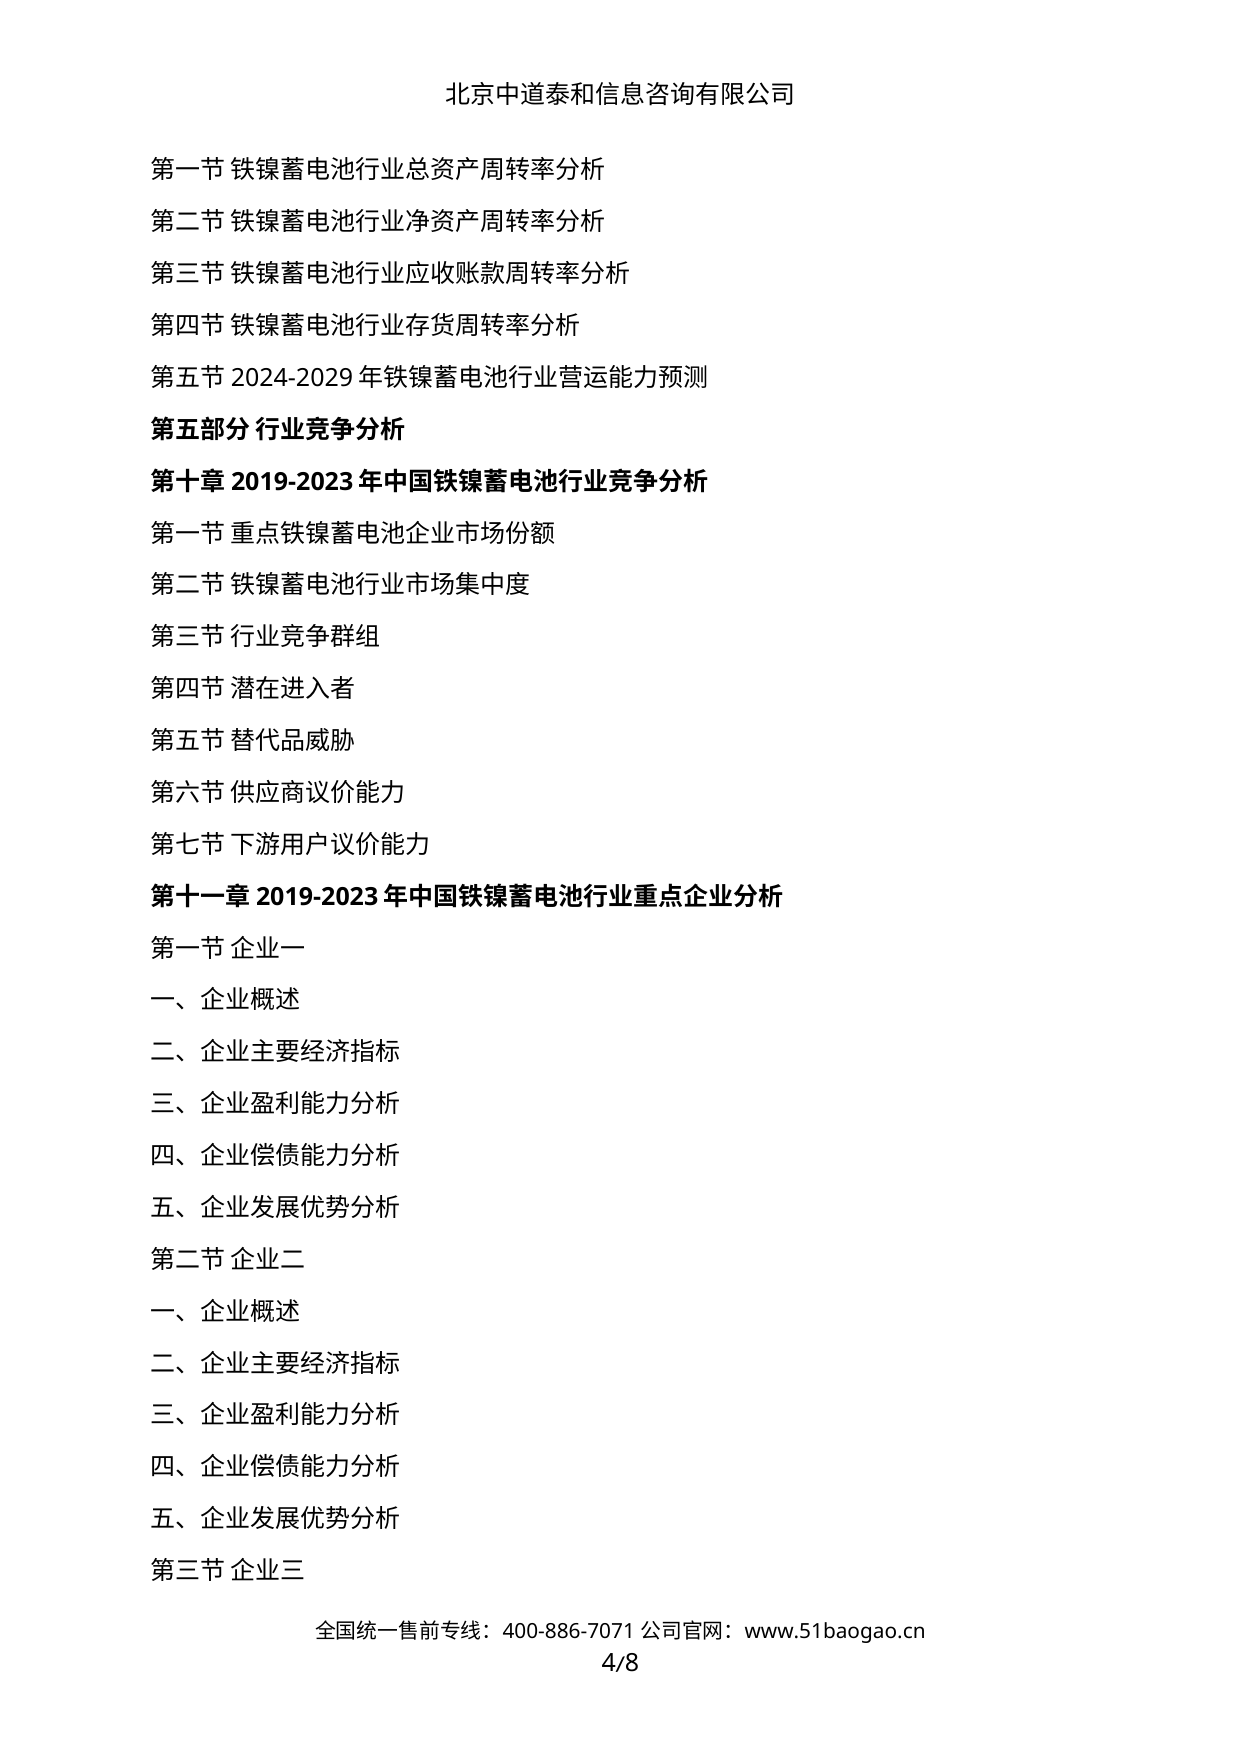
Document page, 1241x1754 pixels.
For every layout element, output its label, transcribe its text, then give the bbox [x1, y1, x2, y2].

text 第五部分 行业竞争分析 [150, 409, 1090, 446]
text 二、企业主要经济指标 [150, 1343, 1090, 1379]
text 一、企业概述 [150, 980, 1090, 1016]
text 一、企业概述 [150, 1291, 1090, 1327]
text 五、企业发展优势分析 [150, 1499, 1090, 1535]
text 第四节 潜在进入者 [150, 669, 1090, 705]
text 第三节 铁镍蓄电池行业应收账款周转率分析 [150, 254, 1090, 290]
text 第三节 行业竞争群组 [150, 617, 1090, 653]
text 第二节 企业二 [150, 1239, 1090, 1276]
text 二、企业主要经济指标 [150, 1032, 1090, 1068]
text 三、企业盈利能力分析 [150, 1084, 1090, 1120]
text 四、企业偿债能力分析 [150, 1447, 1090, 1483]
text 第十章 2019-2023年中国铁镍蓄电池行业竞争分析 [150, 461, 1090, 497]
text 第四节 铁镍蓄电池行业存货周转率分析 [150, 306, 1090, 342]
text 五、企业发展优势分析 [150, 1187, 1090, 1224]
text 第二节 铁镍蓄电池行业净资产周转率分析 [150, 202, 1090, 238]
text 四、企业偿债能力分析 [150, 1136, 1090, 1172]
text 第五节 替代品威胁 [150, 721, 1090, 757]
text 第十一章 2019-2023年中国铁镍蓄电池行业重点企业分析 [150, 876, 1090, 912]
text 第一节 重点铁镍蓄电池企业市场份额 [150, 513, 1090, 549]
text 第三节 企业三 [150, 1551, 1090, 1587]
text 三、企业盈利能力分析 [150, 1395, 1090, 1431]
text 第一节 企业一 [150, 928, 1090, 964]
text 第二节 铁镍蓄电池行业市场集中度 [150, 565, 1090, 601]
text 第五节 2024-2029年铁镍蓄电池行业营运能力预测 [150, 357, 1090, 394]
text 第七节 下游用户议价能力 [150, 824, 1090, 861]
text 第一节 铁镍蓄电池行业总资产周转率分析 [150, 150, 1090, 186]
text 第六节 供应商议价能力 [150, 772, 1090, 809]
